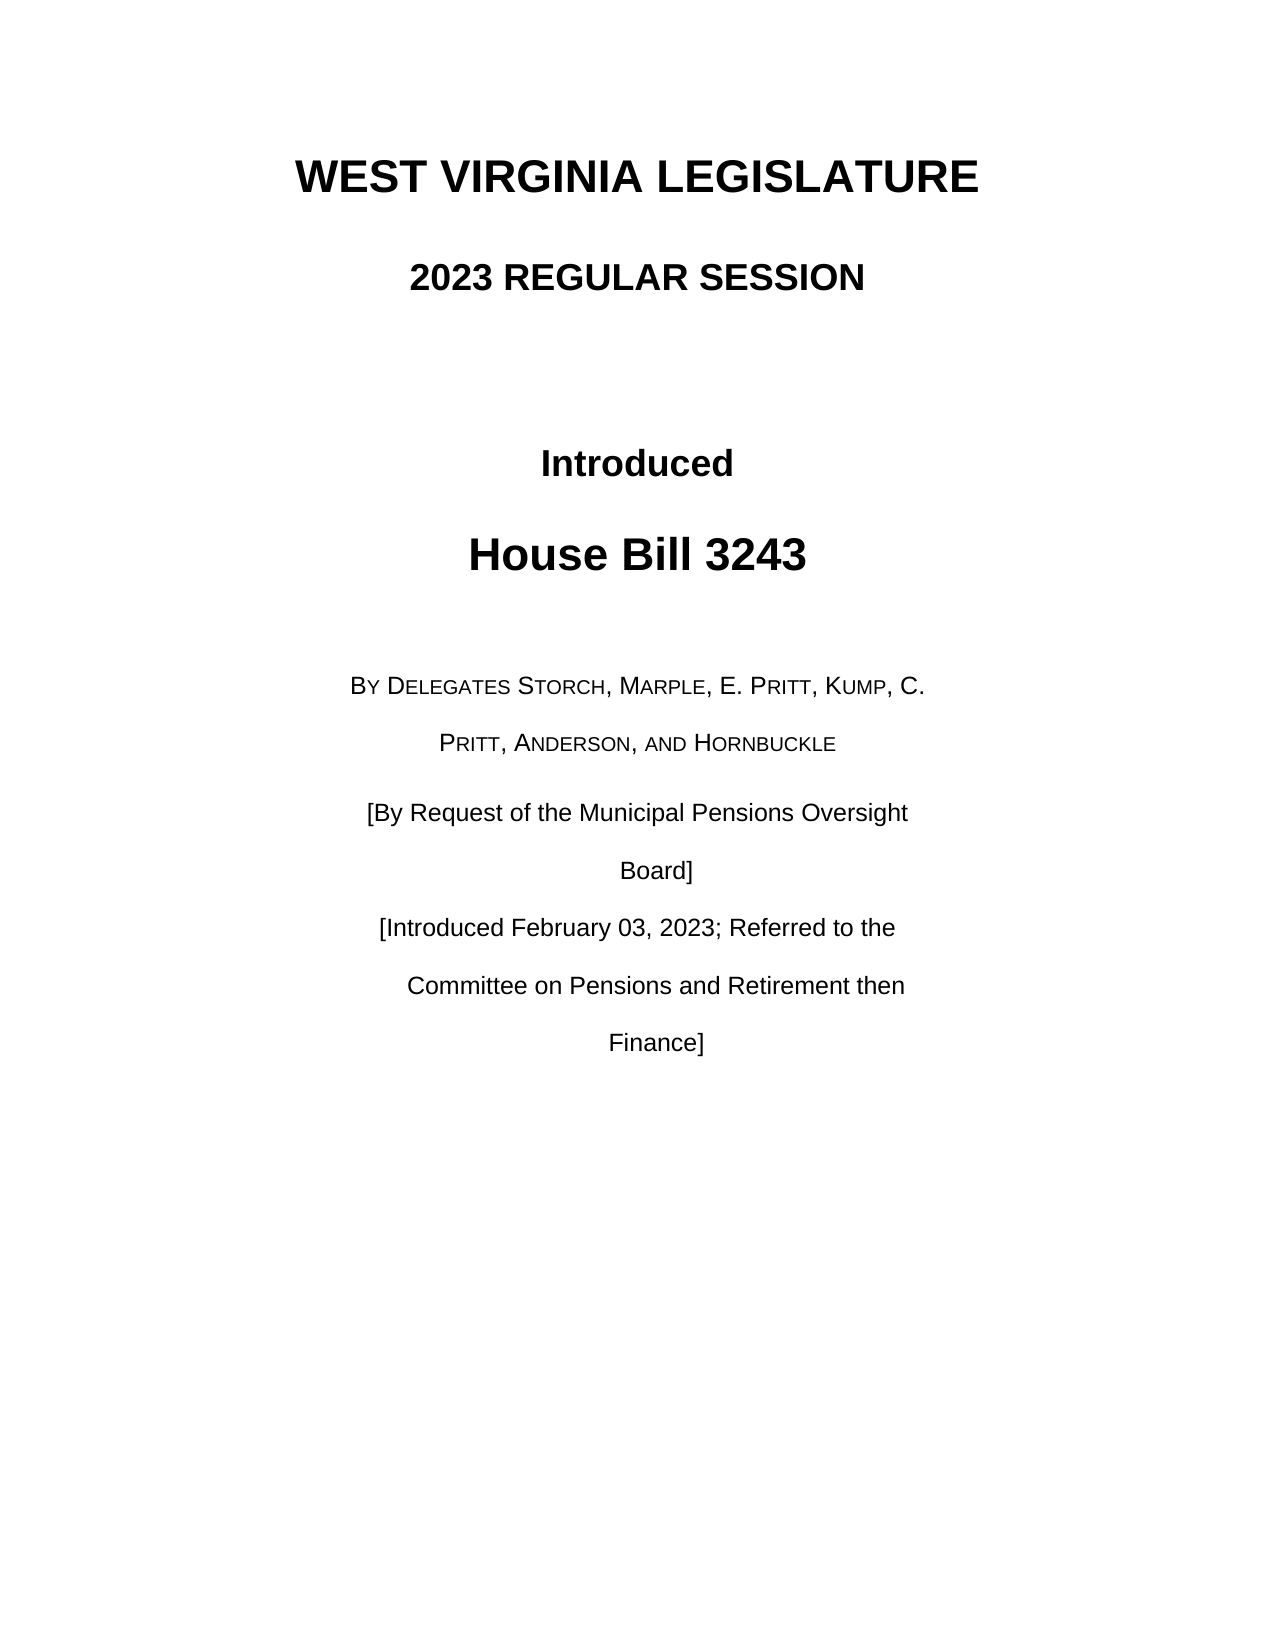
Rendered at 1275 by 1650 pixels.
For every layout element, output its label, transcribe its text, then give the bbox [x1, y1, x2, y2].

text [By Request of the Municipal Pensions Oversight Board] [337, 798, 937, 884]
text Bill [150, 528, 1125, 581]
text By Delegates Storch, Marple, E. Pritt, Kump, C. Pritt, Anderson, and Hornbuckle [337, 671, 937, 757]
title WEST VIRGINIA LEGISLATURE [150, 150, 1125, 203]
title 2023 REGULAR SESSION [150, 255, 1125, 298]
text [] [337, 913, 937, 1057]
